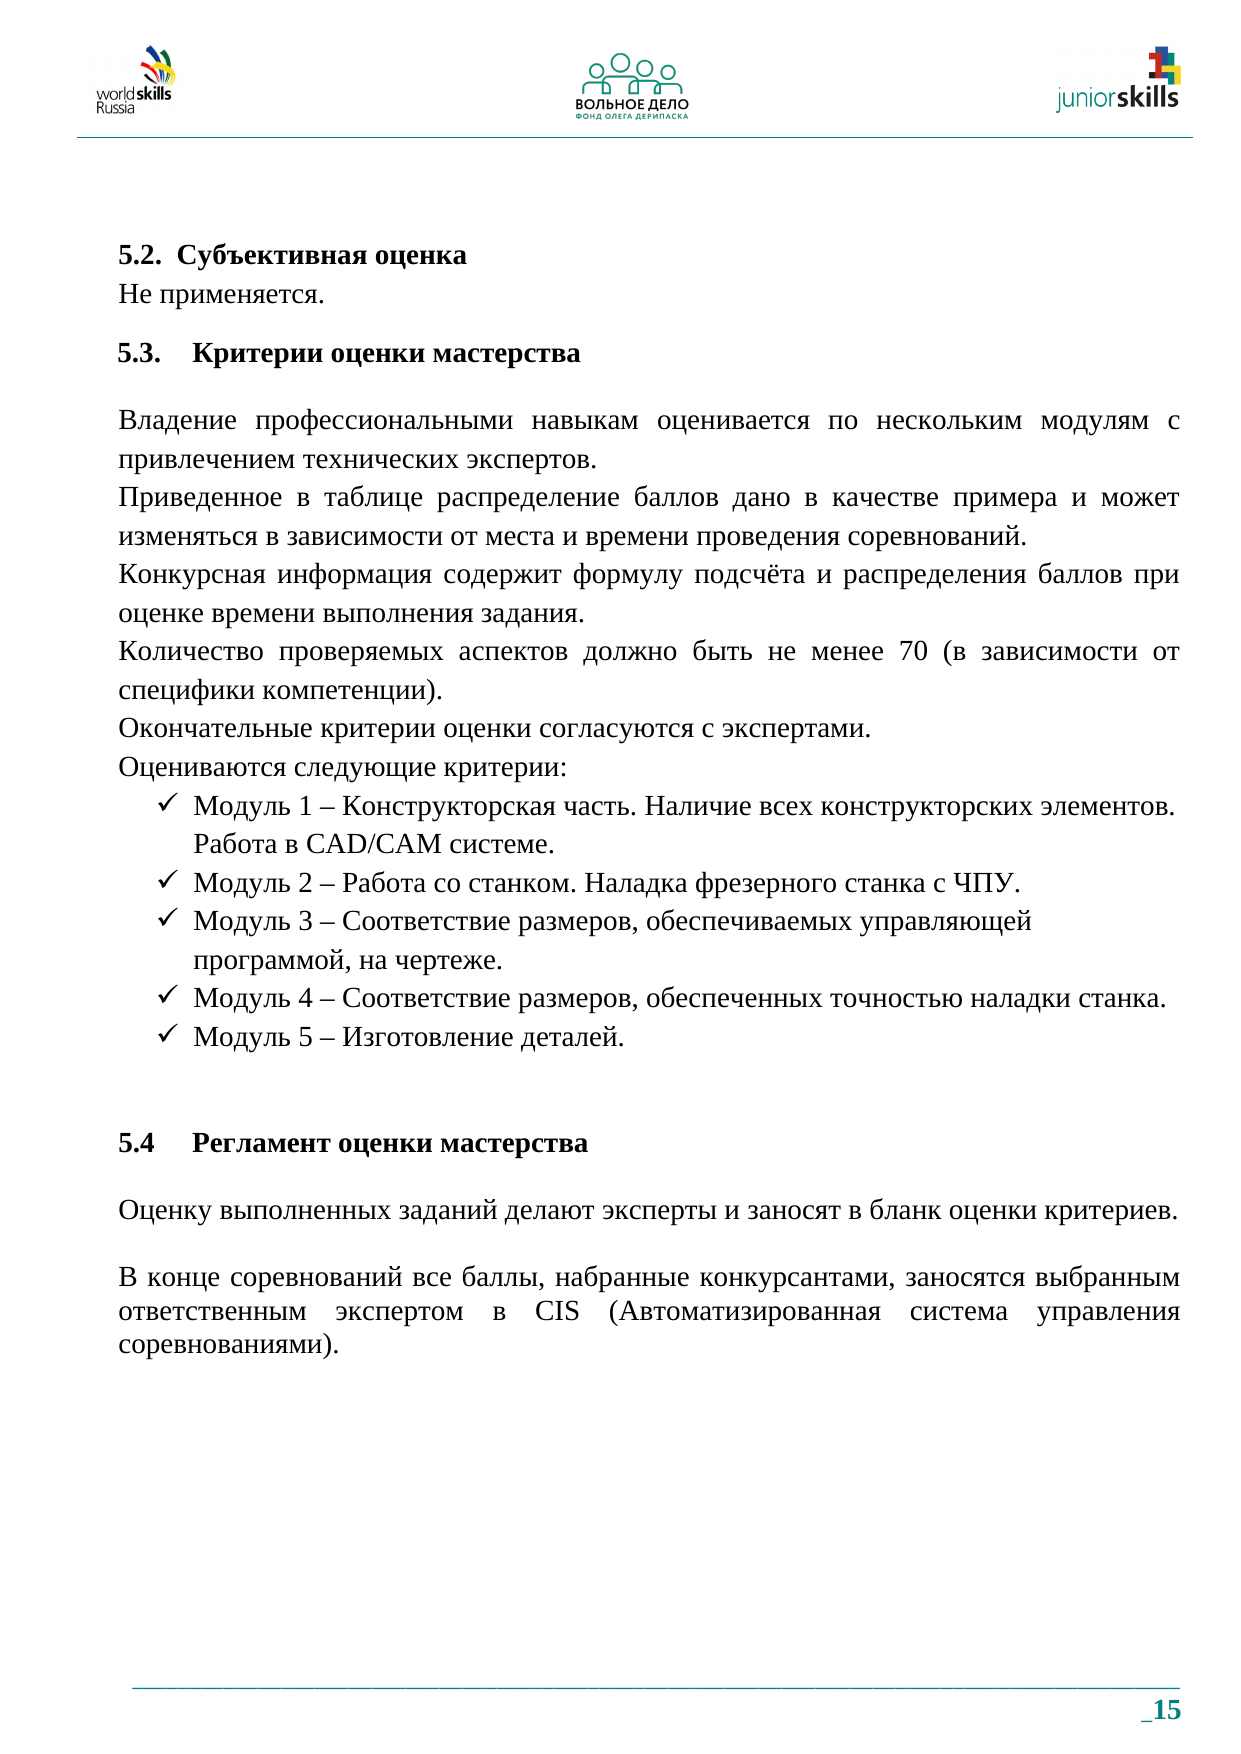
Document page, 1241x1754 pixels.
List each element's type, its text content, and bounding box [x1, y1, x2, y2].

list Модуль 5 – Изготовление деталей. [156, 1019, 1181, 1053]
list Критерии оценки мастерства [117, 335, 1181, 369]
picture [1053, 43, 1182, 114]
subtitle 5.2. Субъективная оценка [118, 237, 1181, 271]
text 5.4 Регламент оценки мастерства [118, 1125, 1181, 1158]
text Не применяется. [118, 276, 1181, 309]
text Оцениваются следующие критерии: [118, 749, 1181, 783]
text Приведенное в таблице распределение баллов дано в качестве примера и может изменяться в зависимости от места и времени проведения соревнований. [118, 479, 1181, 551]
list Модуль 1 – Конструкторская часть. Наличие всех конструкторских элементов. Работа в CAD/CAM системе. [156, 788, 1181, 860]
text Конкурсная информация содержит формулу подсчёта и распределения баллов при оценке времени выполнения задания. [118, 556, 1181, 628]
picture [571, 46, 691, 124]
text В конце соревнований все баллы, набранные конкурсантами, заносятся выбранным ответственным экспертом в CIS (Автоматизированная система управления соревнованиями). [118, 1259, 1181, 1360]
list Модуль 4 – Соответствие размеров, обеспеченных точностью наладки станка. [156, 981, 1181, 1014]
list Модуль 2 – Работа со станком. Наладка фрезерного станка с ЧПУ. [156, 865, 1181, 898]
picture [88, 43, 184, 114]
list Модуль 3 – Соответствие размеров, обеспечиваемых управляющей программой, на чертеже. [156, 903, 1181, 976]
text Оценку выполненных заданий делают эксперты и заносят в бланк оценки критериев. [118, 1192, 1181, 1226]
text Владение профессиональными навыкам оценивается по нескольким модулям с привлечением технических экспертов. [118, 402, 1181, 474]
text Окончательные критерии оценки согласуются с экспертами. [118, 711, 1181, 744]
text Количество проверяемых аспектов должно быть не менее 70 (в зависимости от специфики компетенции). [118, 633, 1181, 706]
